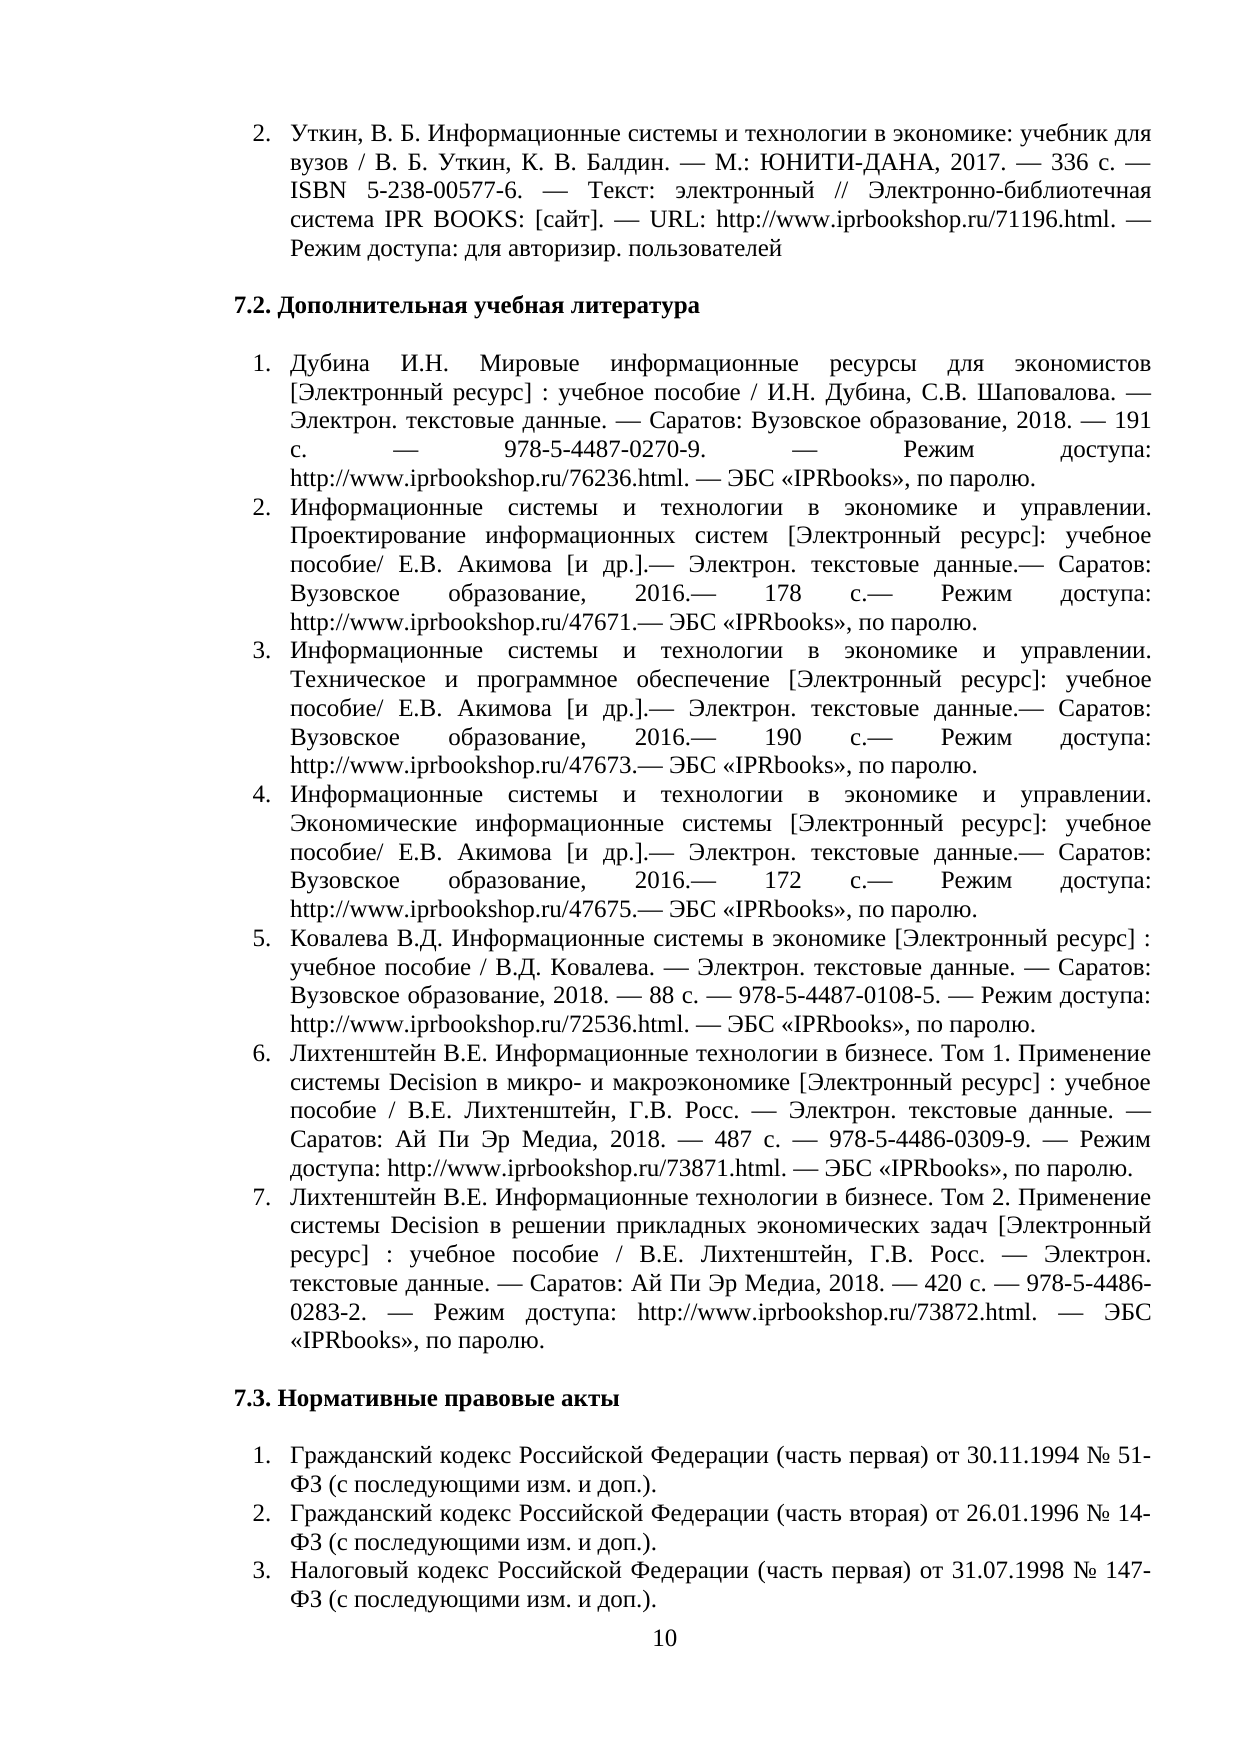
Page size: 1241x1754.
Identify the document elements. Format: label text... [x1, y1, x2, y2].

list Гражданский кодекс Российской Федерации (часть вторая) от 26.01.1996 № 14-ФЗ (с последующими изм. и доп.). [252, 1498, 1152, 1556]
list Информационные системы и технологии в экономике и управлении. Экономические информационные системы [Электронный ресурс]: учебное пособие/ Е.В. Акимова [и др.].— Электрон. текстовые данные.— Саратов: Вузовское образование, 2016.— 172 c.— Режим доступа: http://www.iprbookshop.ru/47675.— ЭБС «IPRbooks», по паролю. [252, 779, 1152, 923]
list Гражданский кодекс Российской Федерации (часть первая) от 30.11.1994 № 51-ФЗ (с последующими изм. и доп.). [252, 1441, 1152, 1498]
list Лихтенштейн В.Е. Информационные технологии в бизнесе. Том 2. Применение системы Decision в решении прикладных экономических задач [Электронный ресурс] : учебное пособие / В.Е. Лихтенштейн, Г.В. Росс. — Электрон. текстовые данные. — Саратов: Ай Пи Эр Медиа, 2018. — 420 c. — 978-5-4486-0283-2. — Режим доступа: http://www.iprbookshop.ru/73872.html. — ЭБС «IPRbooks», по паролю. [252, 1182, 1152, 1354]
list Дубина И.Н. Мировые информационные ресурсы для экономистов [Электронный ресурс] : учебное пособие / И.Н. Дубина, С.В. Шаповалова. — Электрон. текстовые данные. — Саратов: Вузовское образование, 2018. — 191 c. — 978-5-4487-0270-9. — Режим доступа: http://www.iprbookshop.ru/76236.html. — ЭБС «IPRbooks», по паролю. [252, 348, 1152, 492]
text 7.2. Дополнительная учебная литература [177, 291, 1152, 319]
list Лихтенштейн В.Е. Информационные технологии в бизнесе. Том 1. Применение системы Decision в микро- и макроэкономике [Электронный ресурс] : учебное пособие / В.Е. Лихтенштейн, Г.В. Росс. — Электрон. текстовые данные. — Саратов: Ай Пи Эр Медиа, 2018. — 487 c. — 978-5-4486-0309-9. — Режим доступа: http://www.iprbookshop.ru/73871.html. — ЭБС «IPRbooks», по паролю. [252, 1038, 1152, 1182]
list Налоговый кодекс Российской Федерации (часть первая) от 31.07.1998 № 147-ФЗ (с последующими изм. и доп.). [252, 1556, 1152, 1613]
list Ковалева В.Д. Информационные системы в экономике [Электронный ресурс] : учебное пособие / В.Д. Ковалева. — Электрон. текстовые данные. — Саратов: Вузовское образование, 2018. — 88 c. — 978-5-4487-0108-5. — Режим доступа: http://www.iprbookshop.ru/72536.html. — ЭБС «IPRbooks», по паролю. [252, 923, 1152, 1038]
list Информационные системы и технологии в экономике и управлении. Техническое и программное обеспечение [Электронный ресурс]: учебное пособие/ Е.В. Акимова [и др.].— Электрон. текстовые данные.— Саратов: Вузовское образование, 2016.— 190 c.— Режим доступа: http://www.iprbookshop.ru/47673.— ЭБС «IPRbooks», по паролю. [252, 636, 1152, 779]
text 7.3. Нормативные правовые акты [177, 1383, 1152, 1412]
list Уткин, В. Б. Информационные системы и технологии в экономике: учебник для вузов / В. Б. Уткин, К. В. Балдин. — М.: ЮНИТИ-ДАНА, 2017. — 336 c. — ISBN 5-238-00577-6. — Текст: электронный // Электронно-библиотечная система IPR BOOKS: [сайт]. — URL: http://www.iprbookshop.ru/71196.html. — Режим доступа: для авторизир. пользователей [252, 118, 1152, 262]
list Информационные системы и технологии в экономике и управлении. Проектирование информационных систем [Электронный ресурс]: учебное пособие/ Е.В. Акимова [и др.].— Электрон. текстовые данные.— Саратов: Вузовское образование, 2016.— 178 c.— Режим доступа: http://www.iprbookshop.ru/47671.— ЭБС «IPRbooks», по паролю. [252, 492, 1152, 636]
